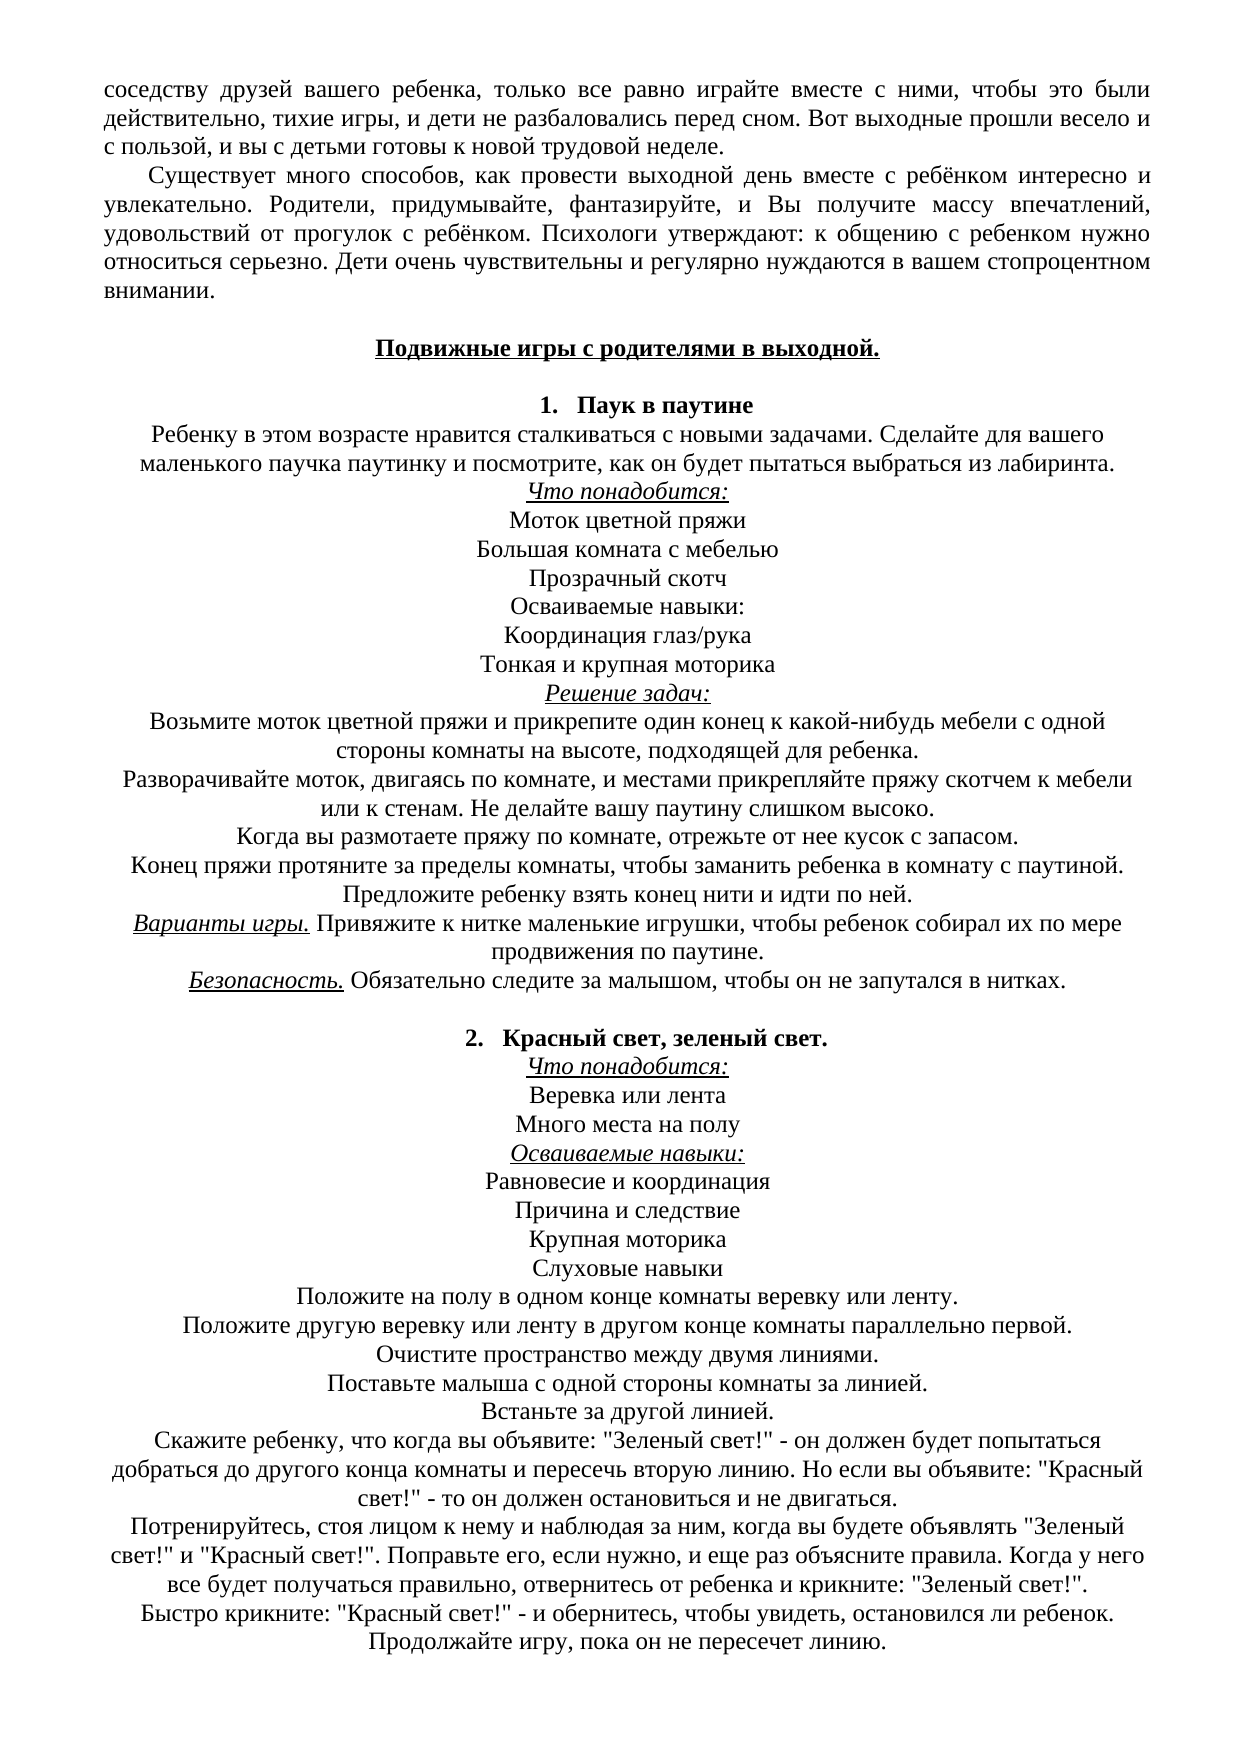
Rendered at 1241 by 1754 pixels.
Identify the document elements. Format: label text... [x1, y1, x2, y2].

text Что понадобится: [103, 476, 1152, 505]
text Положите на полу в одном конце комнаты веревку или ленту. [103, 1281, 1152, 1310]
text Веревка или лента [103, 1080, 1152, 1109]
text Большая комната с мебелью [103, 534, 1152, 563]
text Много места на полу [103, 1109, 1152, 1138]
text Причина и следствие [103, 1195, 1152, 1224]
text Быстро крикните: "Красный свет!" - и обернитесь, чтобы увидеть, остановился ли ребенок. [103, 1598, 1152, 1626]
text Крупная моторика [103, 1224, 1152, 1253]
text Разворачивайте моток, двигаясь по комнате, и местами прикрепляйте пряжу скотчем к мебели или к стенам. Не делайте вашу паутину слишком высоко. [103, 764, 1152, 821]
text Встаньте за другой линией. [103, 1396, 1152, 1425]
text Ребенку в этом возрасте нравится сталкиваться с новыми задачами. Сделайте для вашего маленького паучка паутинку и посмотрите, как он будет пытаться выбраться из лабиринта. [103, 419, 1152, 476]
text Скажите ребенку, что когда вы объявите: "Зеленый свет!" - он должен будет попытаться добраться до другого конца комнаты и пересечь вторую линию. Но если вы объявите: "Красный свет!" - то он должен остановиться и не двигаться. [103, 1425, 1152, 1511]
text Варианты игры. Привяжите к нитке маленькие игрушки, чтобы ребенок собирал их по мере продвижения по паутине. [103, 908, 1152, 965]
text Тонкая и крупная моторика [103, 649, 1152, 678]
list Красный свет, зеленый свет. [141, 1023, 1152, 1051]
text Равновесие и координация [103, 1166, 1152, 1195]
text Потренируйтесь, стоя лицом к нему и наблюдая за ним, когда вы будете объявлять "Зеленый свет!" и "Красный свет!". Поправьте его, если нужно, и еще раз объясните правила. Когда у него все будет получаться правильно, отвернитесь от ребенка и крикните: "Зеленый свет!". [103, 1511, 1152, 1598]
text Положите другую веревку или ленту в другом конце комнаты параллельно первой. [103, 1310, 1152, 1339]
text Координация глаз/рука [103, 620, 1152, 649]
text Решение задач: [103, 678, 1152, 706]
text Безопасность. Обязательно следите за малышом, чтобы он не запутался в нитках. [103, 965, 1152, 994]
list Паук в паутине [141, 390, 1152, 419]
text Поставьте малыша с одной стороны комнаты за линией. [103, 1368, 1152, 1396]
text Слуховые навыки [103, 1253, 1152, 1281]
text Прозрачный скотч [103, 563, 1152, 591]
text Возьмите моток цветной пряжи и прикрепите один конец к какой-нибудь мебели с одной стороны комнаты на высоте, подходящей для ребенка. [103, 706, 1152, 764]
text Предложите ребенку взять конец нити и идти по ней. [103, 879, 1152, 908]
text Осваиваемые навыки: [103, 1138, 1152, 1166]
text Конец пряжи протяните за пределы комнаты, чтобы заманить ребенка в комнату с паутиной. [103, 850, 1152, 879]
text Осваиваемые навыки: [103, 591, 1152, 620]
text Существует много способов, как провести выходной день вместе с ребёнком интересно и увлекательно. Родители, придумывайте, фантазируйте, и Вы получите массу впечатлений, удовольствий от прогулок с ребёнком. Психологи утверждают: к общению с ребенком нужно относиться серьезно. Дети очень чувствительны и регулярно нуждаются в вашем стопроцентном внимании. [103, 160, 1152, 304]
text Моток цветной пряжи [103, 505, 1152, 534]
text Подвижные игры с родителями в выходной. [103, 333, 1152, 361]
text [103, 74, 1152, 160]
text Продолжайте игру, пока он не пересечет линию. [103, 1626, 1152, 1655]
text Когда вы размотаете пряжу по комнате, отрежьте от нее кусок с запасом. [103, 821, 1152, 850]
text Что понадобится: [103, 1051, 1152, 1080]
text Очистите пространство между двумя линиями. [103, 1339, 1152, 1368]
